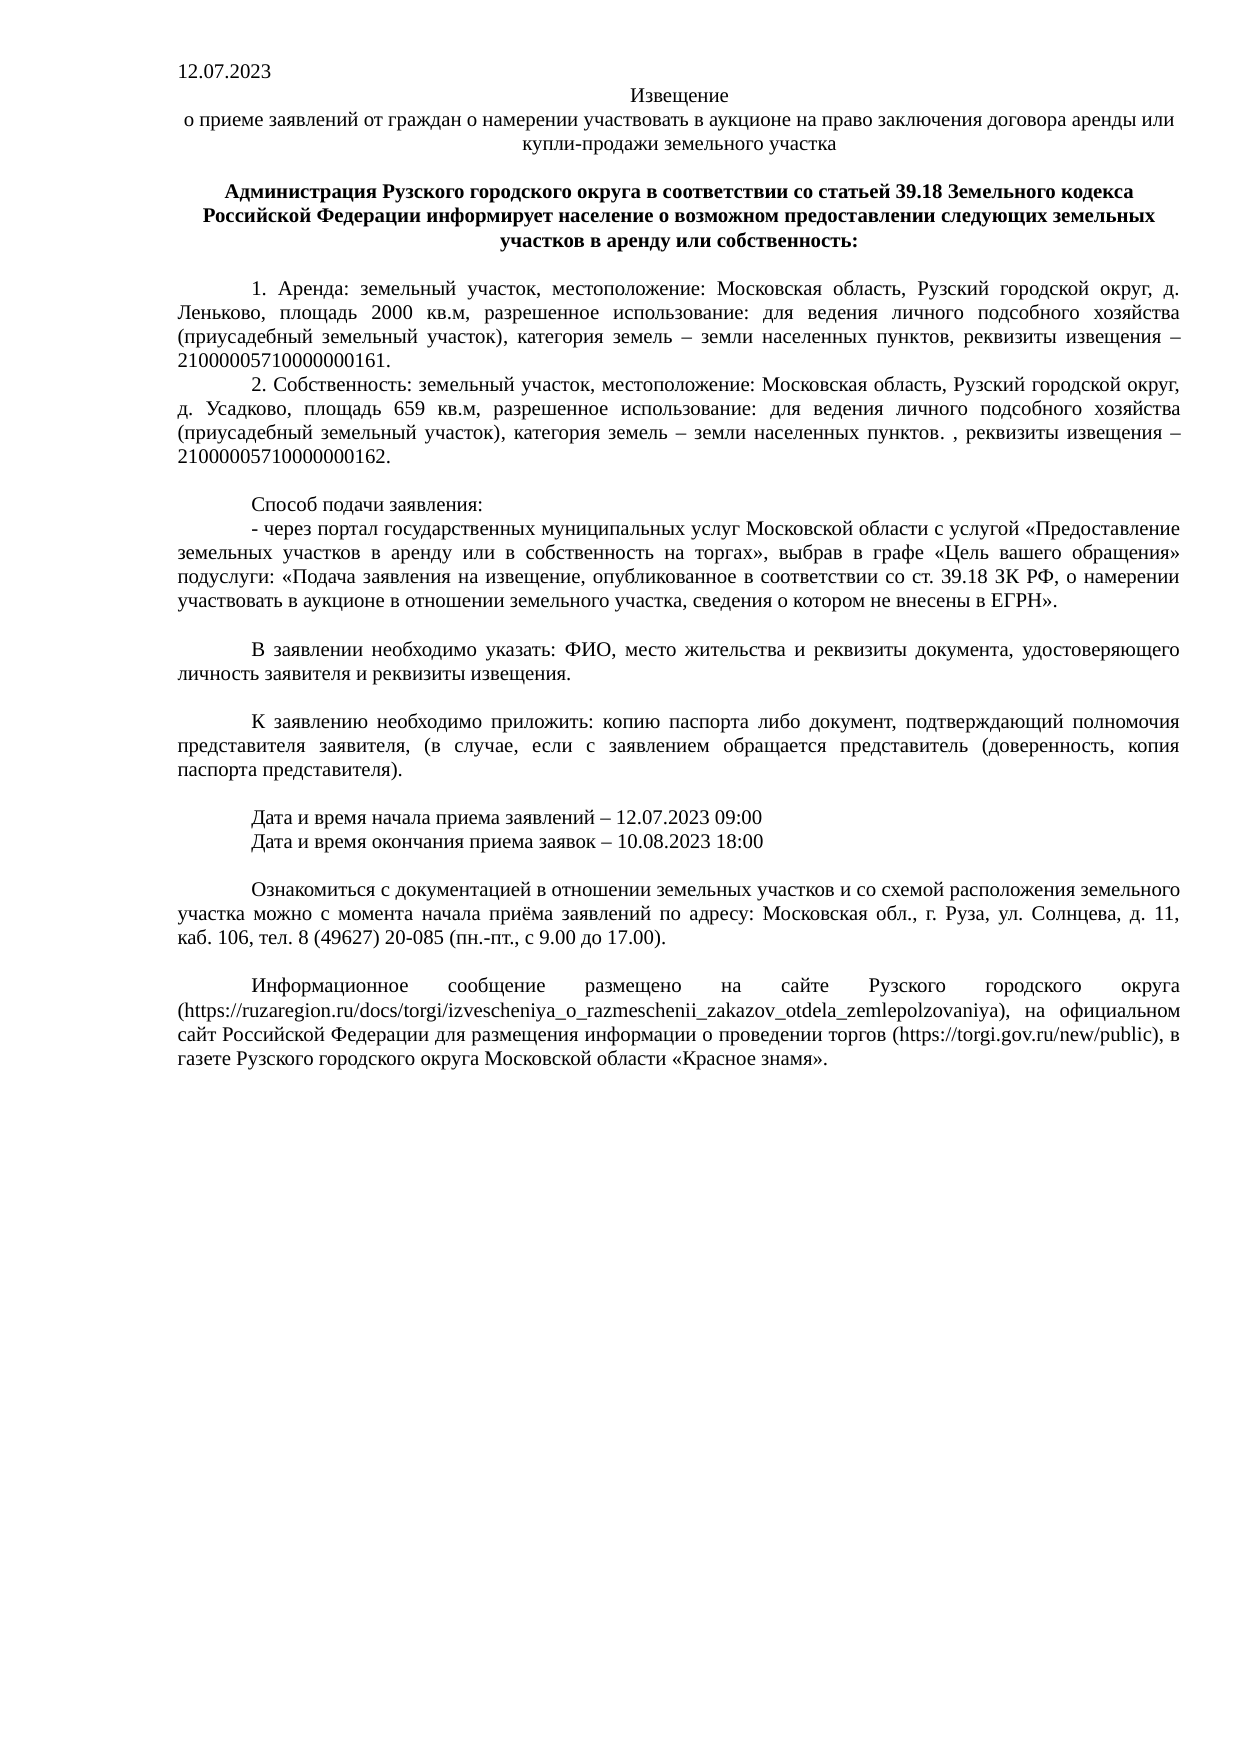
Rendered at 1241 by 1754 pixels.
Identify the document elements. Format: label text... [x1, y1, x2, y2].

text Администрация Рузского городского округа в соответствии со статьей 39.18 Земельного кодекса Российской Федерации информирует население о возможном предоставлении следующих земельных участков в аренду или собственность: [177, 179, 1181, 252]
text 2. Собственность: земельный участок, местоположение: Московская область, Рузский городской округ, д. Усадково, площадь 659 кв.м, разрешенное использование: для ведения личного подсобного хозяйства (приусадебный земельный участок), категория земель – земли населенных пунктов. , реквизиты извещения – 21000005710000000162. [177, 372, 1181, 468]
text Дата и время начала приема заявлений – 12.07.2023 09:00 [177, 805, 1181, 829]
text - через портал государственных муниципальных услуг Московской области с услугой «Предоставление земельных участков в аренду или в собственность на торгах», выбрав в графе «Цель вашего обращения» подуслуги: «Подача заявления на извещение, опубликованное в соответствии со ст. 39.18 ЗК РФ, о намерении участвовать в аукционе в отношении земельного участка, сведения о котором не внесены в ЕГРН». [177, 516, 1181, 612]
text Ознакомиться с документацией в отношении земельных участков и со схемой расположения земельного участка можно с момента начала приёма заявлений по адресу: Московская обл., г. Руза, ул. Солнцева, д. 11, каб. 106, тел. 8 (49627) 20-085 (пн.-пт., с 9.00 до 17.00). [177, 877, 1181, 949]
text о приеме заявлений от граждан о намерении участвовать в аукционе на право заключения договора аренды или купли-продажи земельного участка [177, 107, 1181, 155]
text Способ подачи заявления: [177, 492, 1181, 516]
text Информационное сообщение размещено на сайте Рузского городского округа (https://ruzaregion.ru/docs/torgi/izvescheniya_o_razmeschenii_zakazov_otdela_zemlepolzovaniya), на официальном сайт Российской Федерации для размещения информации о проведении торгов (https://torgi.gov.ru/new/public), в газете Рузского городского округа Московской области «Красное знамя». [177, 973, 1181, 1070]
text Извещение [177, 83, 1181, 107]
text Дата и время окончания приема заявок – 10.08.2023 18:00 [177, 829, 1181, 853]
text 12.07.2023 [177, 59, 1181, 83]
text В заявлении необходимо указать: ФИО, место жительства и реквизиты документа, удостоверяющего личность заявителя и реквизиты извещения. [177, 637, 1181, 685]
text К заявлению необходимо приложить: копию паспорта либо документ, подтверждающий полномочия представителя заявителя, (в случае, если с заявлением обращается представитель (доверенность, копия паспорта представителя). [177, 709, 1181, 781]
text 1. Аренда: земельный участок, местоположение: Московская область, Рузский городской округ, д. Леньково, площадь 2000 кв.м, разрешенное использование: для ведения личного подсобного хозяйства (приусадебный земельный участок), категория земель – земли населенных пунктов, реквизиты извещения – 21000005710000000161. [177, 276, 1181, 372]
